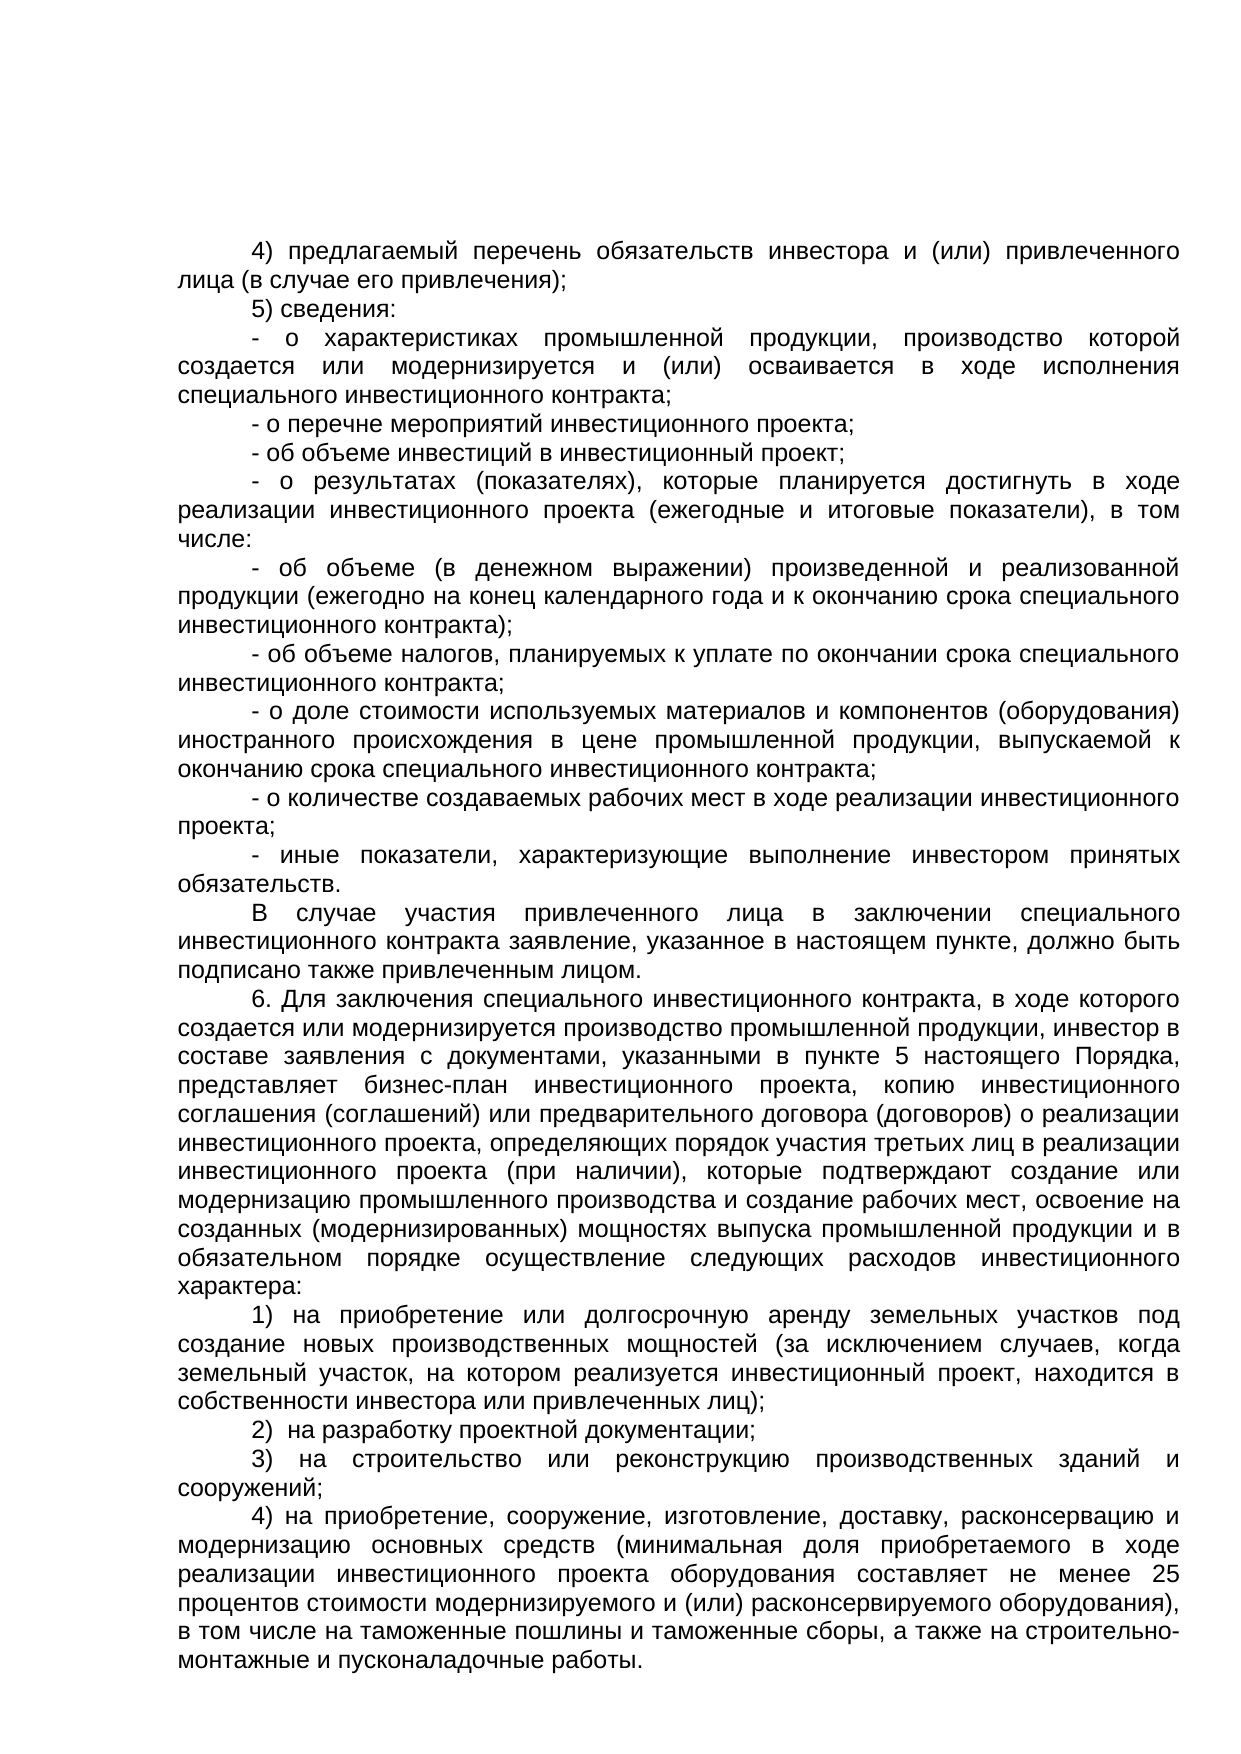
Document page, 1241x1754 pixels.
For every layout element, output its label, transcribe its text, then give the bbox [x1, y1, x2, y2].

text - о доле стоимости используемых материалов и компонентов (оборудования) иностранного происхождения в цене промышленной продукции, выпускаемой к окончанию срока специального инвестиционного контракта; [177, 696, 1181, 782]
text 4) на приобретение, сооружение, изготовление, доставку, расконсервацию и модернизацию основных средств (минимальная доля приобретаемого в ходе реализации инвестиционного проекта оборудования составляет не менее 25 процентов стоимости модернизируемого и (или) расконсервируемого оборудования), в том числе на таможенные пошлины и таможенные сборы, а также на строительно-монтажные и пусконаладочные работы. [177, 1501, 1181, 1674]
text - о перечне мероприятий инвестиционного проекта; [177, 409, 1181, 437]
text - об объеме налогов, планируемых к уплате по окончании срока специального инвестиционного контракта; [177, 639, 1181, 696]
text - об объеме инвестиций в инвестиционный проект; [177, 437, 1181, 466]
text - о характеристиках промышленной продукции, производство которой создается или модернизируется и (или) осваивается в ходе исполнения специального инвестиционного контракта; [177, 322, 1181, 409]
text 5) сведения: [177, 294, 1181, 322]
text - иные показатели, характеризующие выполнение инвестором принятых обязательств. [177, 840, 1181, 897]
text 4) предлагаемый перечень обязательств инвестора и (или) привлеченного лица (в случае его привлечения); [177, 236, 1181, 294]
text - о результатах (показателях), которые планируется достигнуть в ходе реализации инвестиционного проекта (ежегодные и итоговые показатели), в том числе: [177, 466, 1181, 552]
text - о количестве создаваемых рабочих мест в ходе реализации инвестиционного проекта; [177, 782, 1181, 840]
text 3) на строительство или реконструкцию производственных зданий и сооружений; [177, 1444, 1181, 1501]
text 1) на приобретение или долгосрочную аренду земельных участков под создание новых производственных мощностей (за исключением случаев, когда земельный участок, на котором реализуется инвестиционный проект, находится в собственности инвестора или привлеченных лиц); [177, 1300, 1181, 1415]
text 6. Для заключения специального инвестиционного контракта, в ходе которого создается или модернизируется производство промышленной продукции, инвестор в составе заявления с документами, указанными в пункте 5 настоящего Порядка, представляет бизнес-план инвестиционного проекта, копию инвестиционного соглашения (соглашений) или предварительного договора (договоров) о реализации инвестиционного проекта, определяющих порядок участия третьих лиц в реализации инвестиционного проекта (при наличии), которые подтверждают создание или модернизацию промышленного производства и создание рабочих мест, освоение на созданных (модернизированных) мощностях выпуска промышленной продукции и в обязательном порядке осуществление следующих расходов инвестиционного характера: [177, 984, 1181, 1300]
text В случае участия привлеченного лица в заключении специального инвестиционного контракта заявление, указанное в настоящем пункте, должно быть подписано также привлеченным лицом. [177, 897, 1181, 984]
text 2) на разработку проектной документации; [177, 1415, 1181, 1444]
text - об объеме (в денежном выражении) произведенной и реализованной продукции (ежегодно на конец календарного года и к окончанию срока специального инвестиционного контракта); [177, 552, 1181, 639]
